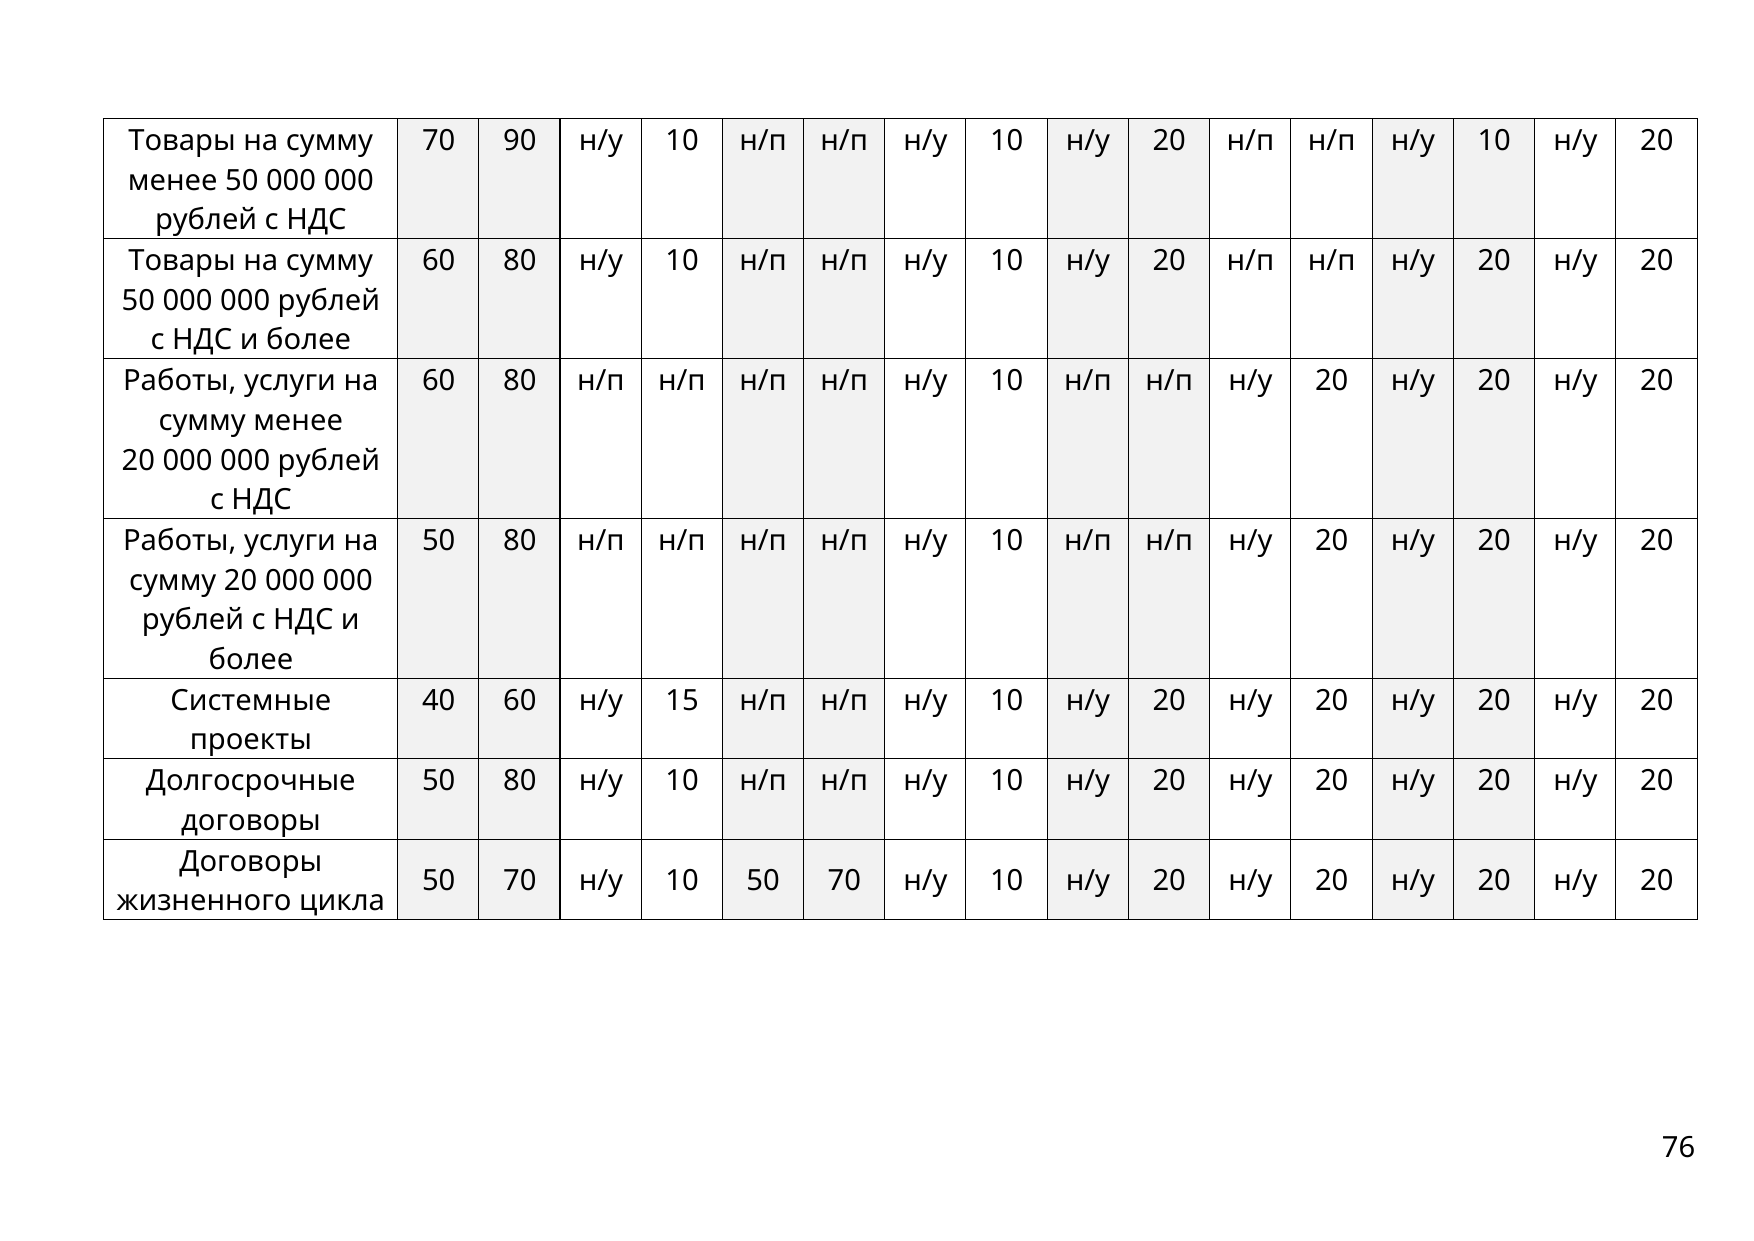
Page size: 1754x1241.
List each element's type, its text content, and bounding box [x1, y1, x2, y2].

table_cell н/у [561, 759, 641, 839]
table_cell 20 [1454, 759, 1534, 839]
table_cell 50 [723, 840, 803, 919]
table_cell н/п [1048, 519, 1128, 678]
table_cell 20 [1616, 679, 1697, 758]
table_cell н/у [885, 840, 965, 919]
table_cell Товары на сумму 50 000 000 рублей с НДС и более [104, 239, 397, 358]
table_cell н/у [1210, 679, 1290, 758]
table_cell н/п [1129, 359, 1209, 518]
table_cell 20 [1129, 759, 1209, 839]
table_cell н/у [1535, 119, 1615, 238]
table_cell н/п [561, 519, 641, 678]
table_cell н/п [1210, 119, 1290, 238]
table_cell н/у [1373, 519, 1453, 678]
table_cell н/у [885, 519, 965, 678]
table_cell н/у [885, 239, 965, 358]
table_cell н/у [1373, 239, 1453, 358]
table_cell 20 [1454, 519, 1534, 678]
table_cell 20 [1454, 840, 1534, 919]
table_cell 20 [1291, 679, 1372, 758]
table_cell н/у [1373, 359, 1453, 518]
table_cell н/у [885, 759, 965, 839]
table_cell 50 [398, 840, 478, 919]
table_cell 10 [642, 759, 722, 839]
table_cell Работы, услуги на сумму 20 000 000 рублей с НДС и более [104, 519, 397, 678]
table_cell 20 [1291, 840, 1372, 919]
table_cell н/у [561, 679, 641, 758]
table_cell н/у [1048, 679, 1128, 758]
table_cell н/у [1048, 119, 1128, 238]
table_cell н/у [885, 679, 965, 758]
table_cell н/п [1048, 359, 1128, 518]
table_cell 10 [966, 840, 1047, 919]
table_cell 80 [479, 359, 559, 518]
table_cell н/у [561, 840, 641, 919]
table_cell н/у [1535, 759, 1615, 839]
table_cell н/п [723, 119, 803, 238]
table_cell н/у [1373, 840, 1453, 919]
table_cell н/п [1210, 239, 1290, 358]
table_cell 20 [1616, 519, 1697, 678]
table_cell 10 [642, 840, 722, 919]
table_cell 10 [1454, 119, 1534, 238]
table_cell н/п [804, 679, 884, 758]
table_cell н/у [1373, 679, 1453, 758]
table_cell н/у [1210, 759, 1290, 839]
table_cell 20 [1129, 840, 1209, 919]
table_cell 20 [1129, 679, 1209, 758]
table_cell 70 [804, 840, 884, 919]
table_cell 20 [1616, 840, 1697, 919]
table_cell н/п [723, 239, 803, 358]
table_cell н/у [561, 239, 641, 358]
table_cell 10 [966, 119, 1047, 238]
table_cell н/у [885, 359, 965, 518]
table_cell Работы, услуги на сумму менее 20 000 000 рублей с НДС [104, 359, 397, 518]
table_cell н/п [1129, 519, 1209, 678]
table_cell н/п [804, 519, 884, 678]
table_cell 20 [1129, 239, 1209, 358]
table_cell 10 [966, 239, 1047, 358]
table_cell н/у [1210, 840, 1290, 919]
table_cell 70 [398, 119, 478, 238]
table_cell 60 [479, 679, 559, 758]
table_cell Системные проекты [104, 679, 397, 758]
table_cell 10 [966, 359, 1047, 518]
table_cell н/у [1048, 759, 1128, 839]
table_cell н/у [1535, 359, 1615, 518]
table_cell н/у [1210, 519, 1290, 678]
table_cell 60 [398, 239, 478, 358]
table_cell 20 [1616, 119, 1697, 238]
table_cell 50 [398, 519, 478, 678]
table_cell н/у [1210, 359, 1290, 518]
table_cell н/у [1535, 840, 1615, 919]
table_cell 20 [1454, 239, 1534, 358]
table_cell 10 [966, 679, 1047, 758]
table_cell 80 [479, 759, 559, 839]
table_cell 70 [479, 840, 559, 919]
table_cell 20 [1454, 679, 1534, 758]
table_cell н/у [1535, 519, 1615, 678]
table_cell 20 [1129, 119, 1209, 238]
table_cell н/п [723, 359, 803, 518]
table_cell н/п [804, 119, 884, 238]
table_cell 20 [1616, 239, 1697, 358]
table_cell н/п [642, 519, 722, 678]
table_cell 20 [1454, 359, 1534, 518]
table_cell 50 [398, 759, 478, 839]
table_cell н/п [723, 759, 803, 839]
table_cell Товары на сумму менее 50 000 000 рублей с НДС [104, 119, 397, 238]
table_cell н/у [1373, 119, 1453, 238]
table_cell 10 [642, 239, 722, 358]
table_cell 60 [398, 359, 478, 518]
table_cell н/п [723, 519, 803, 678]
table_cell 20 [1616, 759, 1697, 839]
table_cell 10 [966, 519, 1047, 678]
table_cell 40 [398, 679, 478, 758]
table_cell Долгосрочные договоры [104, 759, 397, 839]
table_cell н/п [804, 759, 884, 839]
table_cell 80 [479, 519, 559, 678]
table_cell н/п [723, 679, 803, 758]
table_cell н/у [1373, 759, 1453, 839]
table_cell н/п [561, 359, 641, 518]
table_cell н/у [885, 119, 965, 238]
table_cell 20 [1291, 519, 1372, 678]
table_cell 15 [642, 679, 722, 758]
table_cell н/п [804, 239, 884, 358]
table_cell 80 [479, 239, 559, 358]
table_cell 20 [1291, 359, 1372, 518]
table_cell н/п [1291, 239, 1372, 358]
table_cell н/у [1048, 840, 1128, 919]
table_cell Договоры жизненного цикла [104, 840, 397, 919]
table_cell 90 [479, 119, 559, 238]
table_cell н/у [1535, 679, 1615, 758]
table_cell н/у [561, 119, 641, 238]
table_cell 10 [966, 759, 1047, 839]
table_cell 20 [1616, 359, 1697, 518]
table_cell н/п [804, 359, 884, 518]
table_cell н/у [1535, 239, 1615, 358]
table_cell 10 [642, 119, 722, 238]
table_cell н/у [1048, 239, 1128, 358]
table_cell 20 [1291, 759, 1372, 839]
table_cell н/п [642, 359, 722, 518]
table_cell н/п [1291, 119, 1372, 238]
